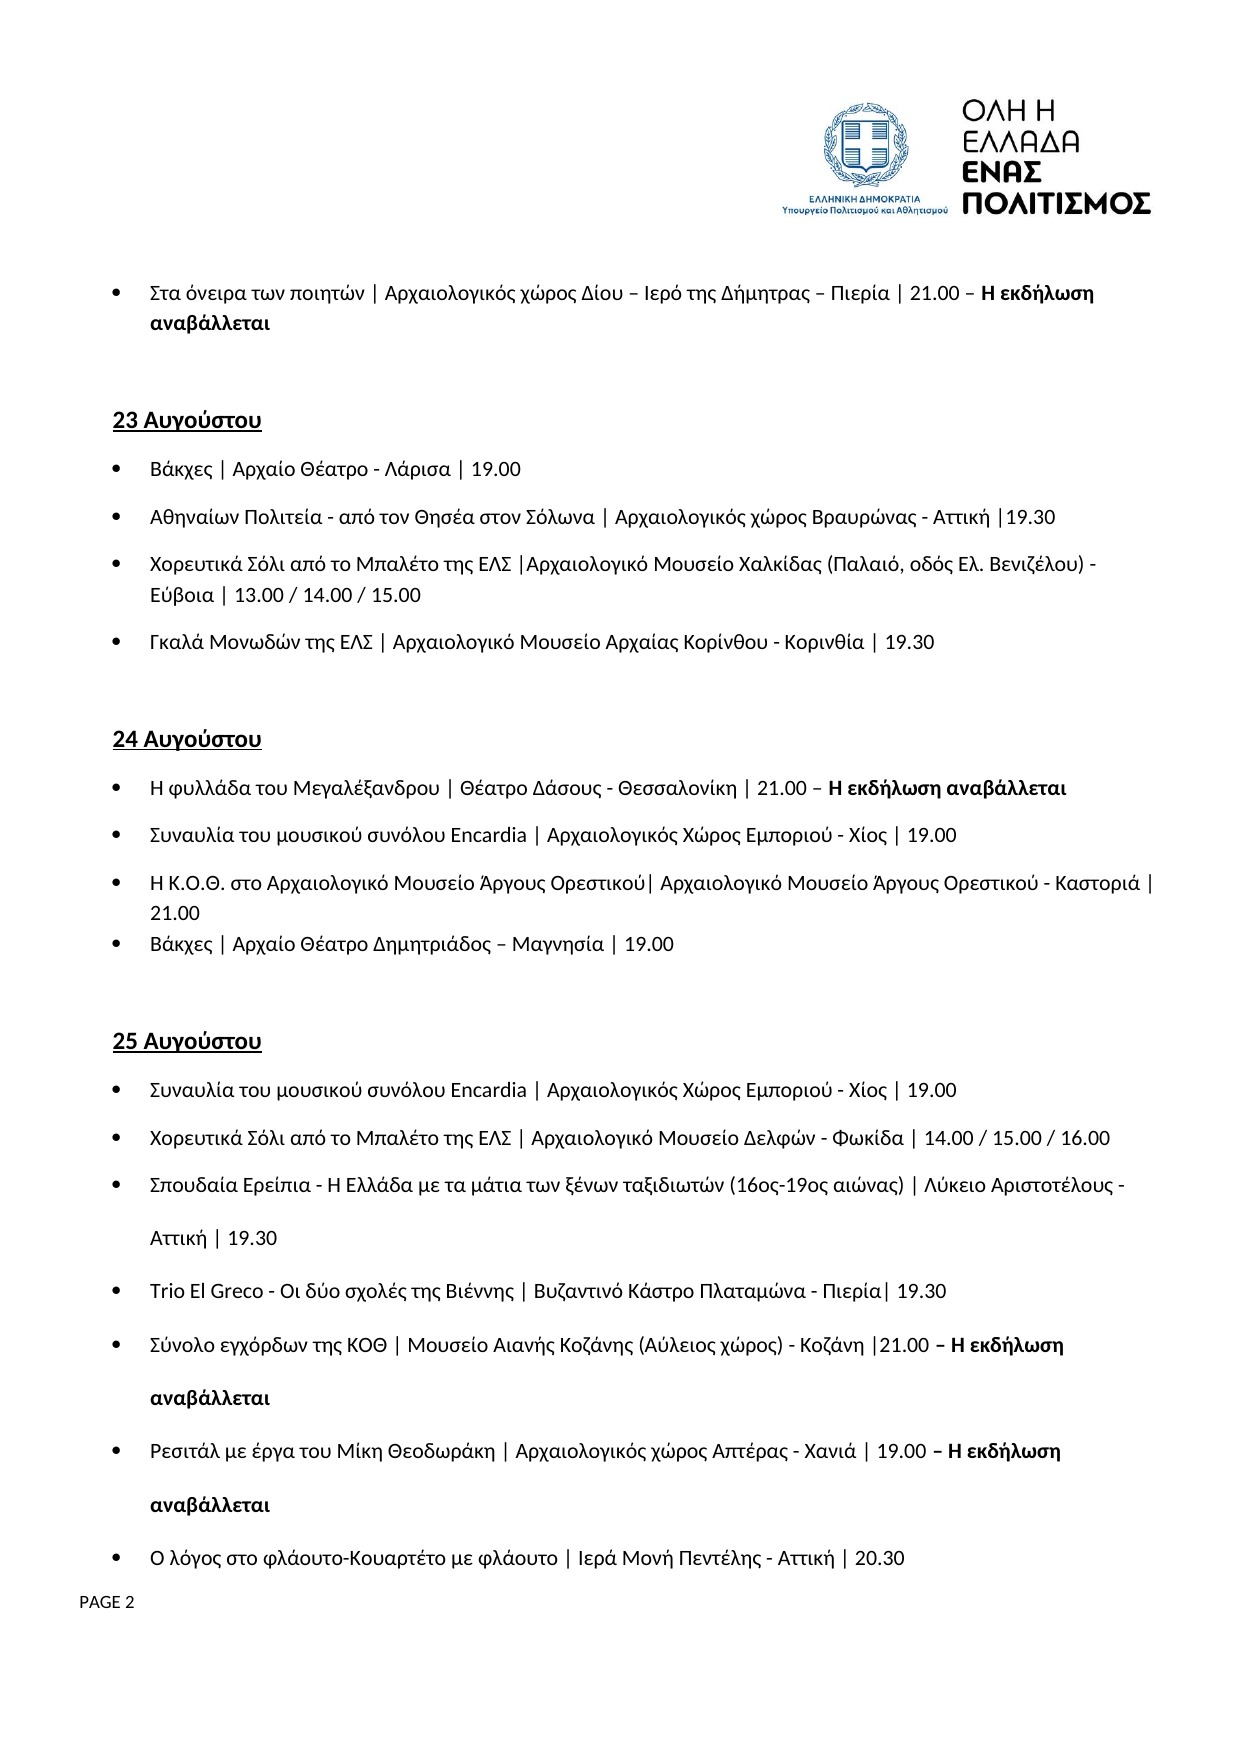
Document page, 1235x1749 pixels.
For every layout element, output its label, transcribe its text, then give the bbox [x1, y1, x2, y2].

list Σύνολο εγχόρδων της ΚΟΘ | Μουσείο Αιανής Κοζάνης (Αύλειος χώρος) - Κοζάνη |21.00 – Η εκδήλωση αναβάλλεται [112, 1331, 1159, 1411]
list Βάκχες | Αρχαίο Θέατρο - Λάρισα | 19.00 [112, 456, 1159, 482]
text 25 Αυγούστου [75, 1025, 1159, 1055]
list Ρεσιτάλ με έργα του Μίκη Θεοδωράκη | Αρχαιολογικός χώρος Απτέρας - Χανιά | 19.00 – Η εκδήλωση αναβάλλεται [112, 1438, 1159, 1518]
list Συναυλία του μουσικού συνόλου Encardia | Αρχαιολογικός Χώρος Εμποριού - Χίος | 19.00 [112, 822, 1159, 848]
list Ο λόγος στο φλάουτο-Κουαρτέτο με φλάουτο | Ιερά Μονή Πεντέλης - Αττική | 20.30 [112, 1544, 1159, 1571]
picture [776, 75, 1160, 236]
list Βάκχες | Αρχαίο Θέατρο Δημητριάδος – Μαγνησία | 19.00 [112, 930, 1159, 957]
list Η φυλλάδα του Μεγαλέξανδρου | Θέατρο Δάσους - Θεσσαλονίκη | 21.00 – Η εκδήλωση αναβάλλεται [112, 774, 1159, 801]
list Χορευτικά Σόλι από το Μπαλέτο της ΕΛΣ |Αρχαιολογικό Μουσείο Χαλκίδας (Παλαιό, οδός Ελ. Βενιζέλου) - Εύβοια | 13.00 / 14.00 / 15.00 [112, 550, 1159, 607]
list Συναυλία του μουσικού συνόλου Encardia | Αρχαιολογικός Χώρος Εμποριού - Χίος | 19.00 [112, 1076, 1159, 1103]
text 24 Αυγούστου [75, 723, 1159, 753]
list Η Κ.Ο.Θ. στο Αρχαιολογικό Μουσείο Άργους Ορεστικού| Αρχαιολογικό Μουσείο Άργους Ορεστικού - Καστοριά | 21.00 [112, 869, 1159, 926]
list Στα όνειρα των ποιητών | Αρχαιολογικός χώρος Δίου – Ιερό της Δήμητρας – Πιερία | 21.00 – Η εκδήλωση αναβάλλεται [112, 279, 1159, 336]
list Αθηναίων Πολιτεία - από τον Θησέα στον Σόλωνα | Αρχαιολογικός χώρος Βραυρώνας - Αττική |19.30 [112, 503, 1159, 529]
list Χορευτικά Σόλι από το Μπαλέτο της ΕΛΣ | Αρχαιολογικό Μουσείο Δελφών - Φωκίδα | 14.00 / 15.00 / 16.00 [112, 1124, 1159, 1150]
list Σπουδαία Ερείπια - Η Ελλάδα με τα μάτια των ξένων ταξιδιωτών (16ος-19ος αιώνας) | Λύκειο Αριστοτέλους - Αττική | 19.30 [112, 1171, 1159, 1251]
text 23 Αυγούστου [75, 404, 1159, 434]
list Γκαλά Μονωδών της ΕΛΣ | Αρχαιολογικό Μουσείο Αρχαίας Κορίνθου - Κορινθία | 19.30 [112, 628, 1159, 655]
list Trio El Greco - Οι δύο σχολές της Βιέννης | Βυζαντινό Κάστρο Πλαταμώνα - Πιερία| 19.30 [112, 1278, 1159, 1304]
